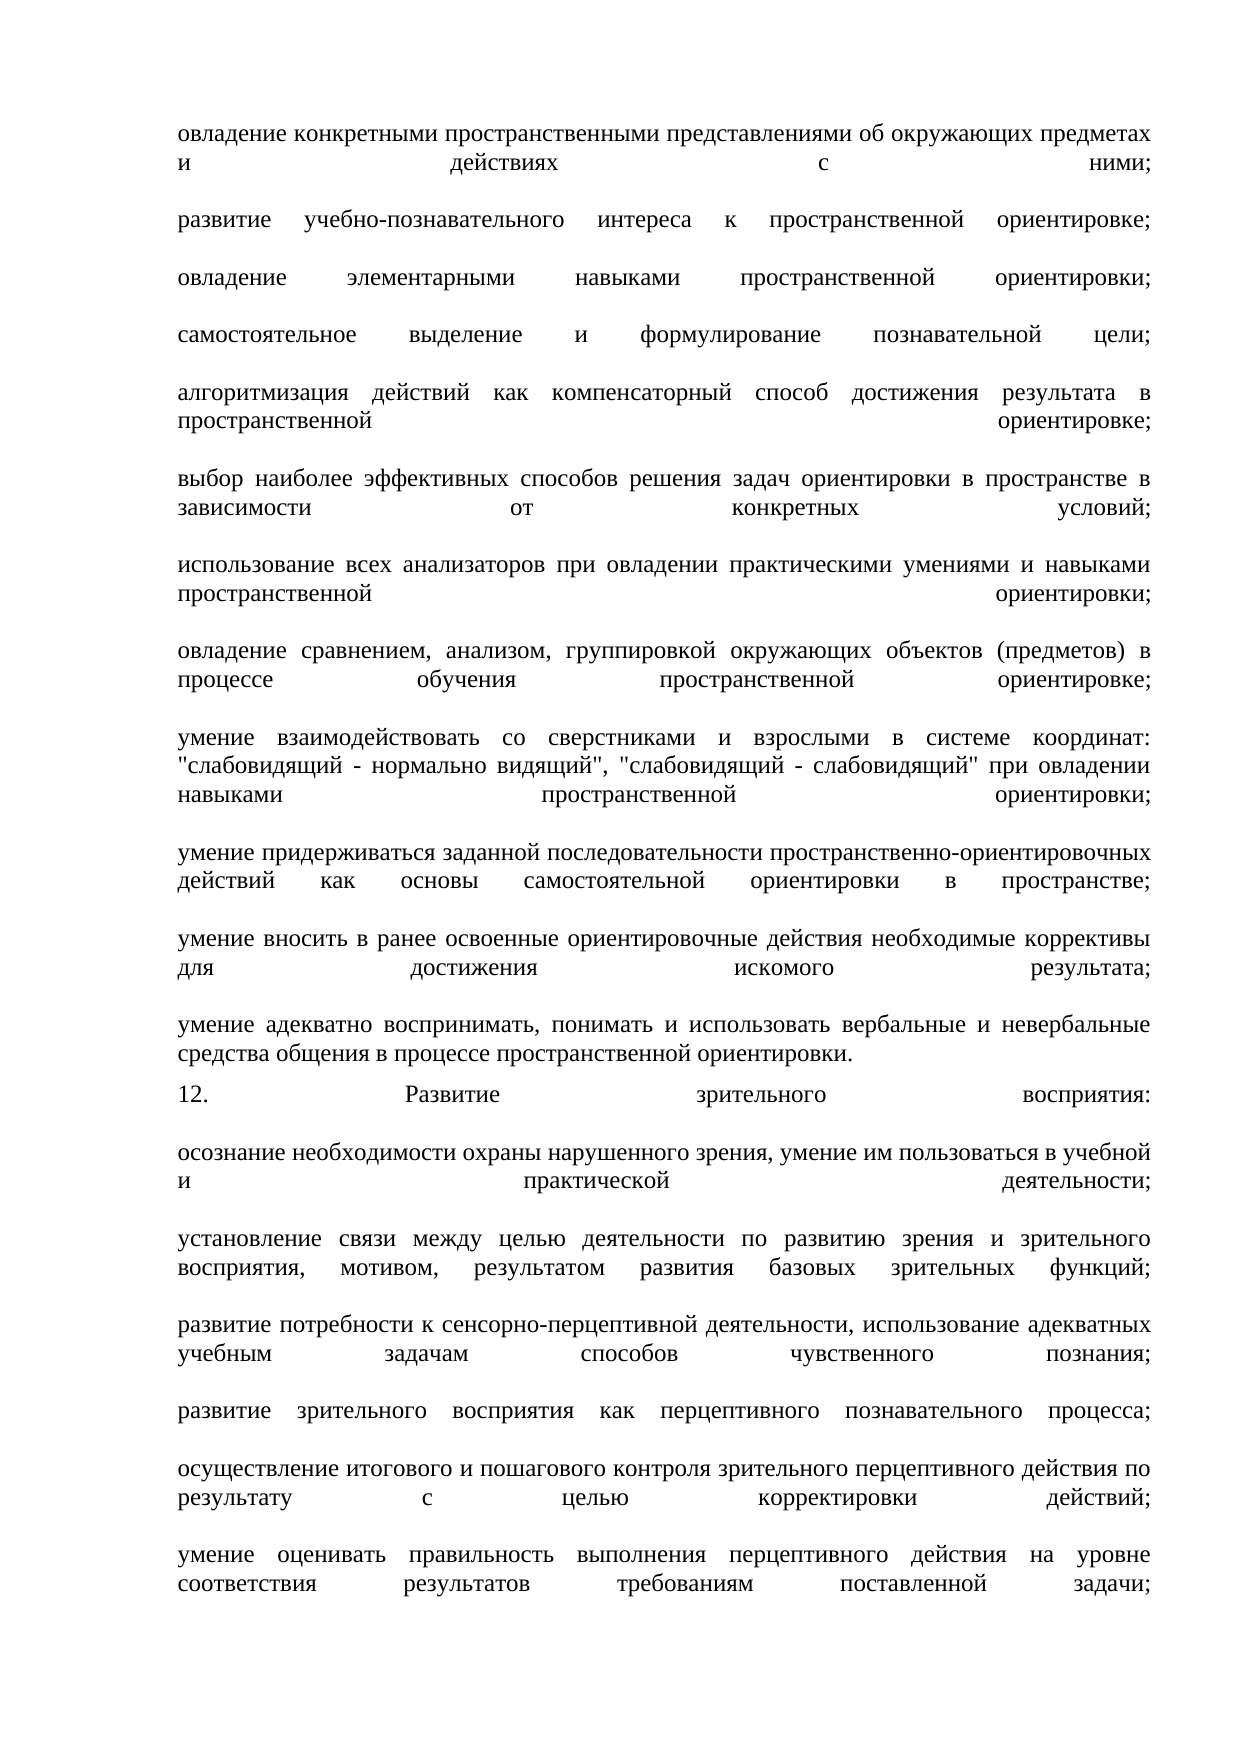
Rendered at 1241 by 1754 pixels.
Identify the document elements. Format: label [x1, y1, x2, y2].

text [177, 1079, 1152, 1626]
text [177, 118, 1152, 1067]
